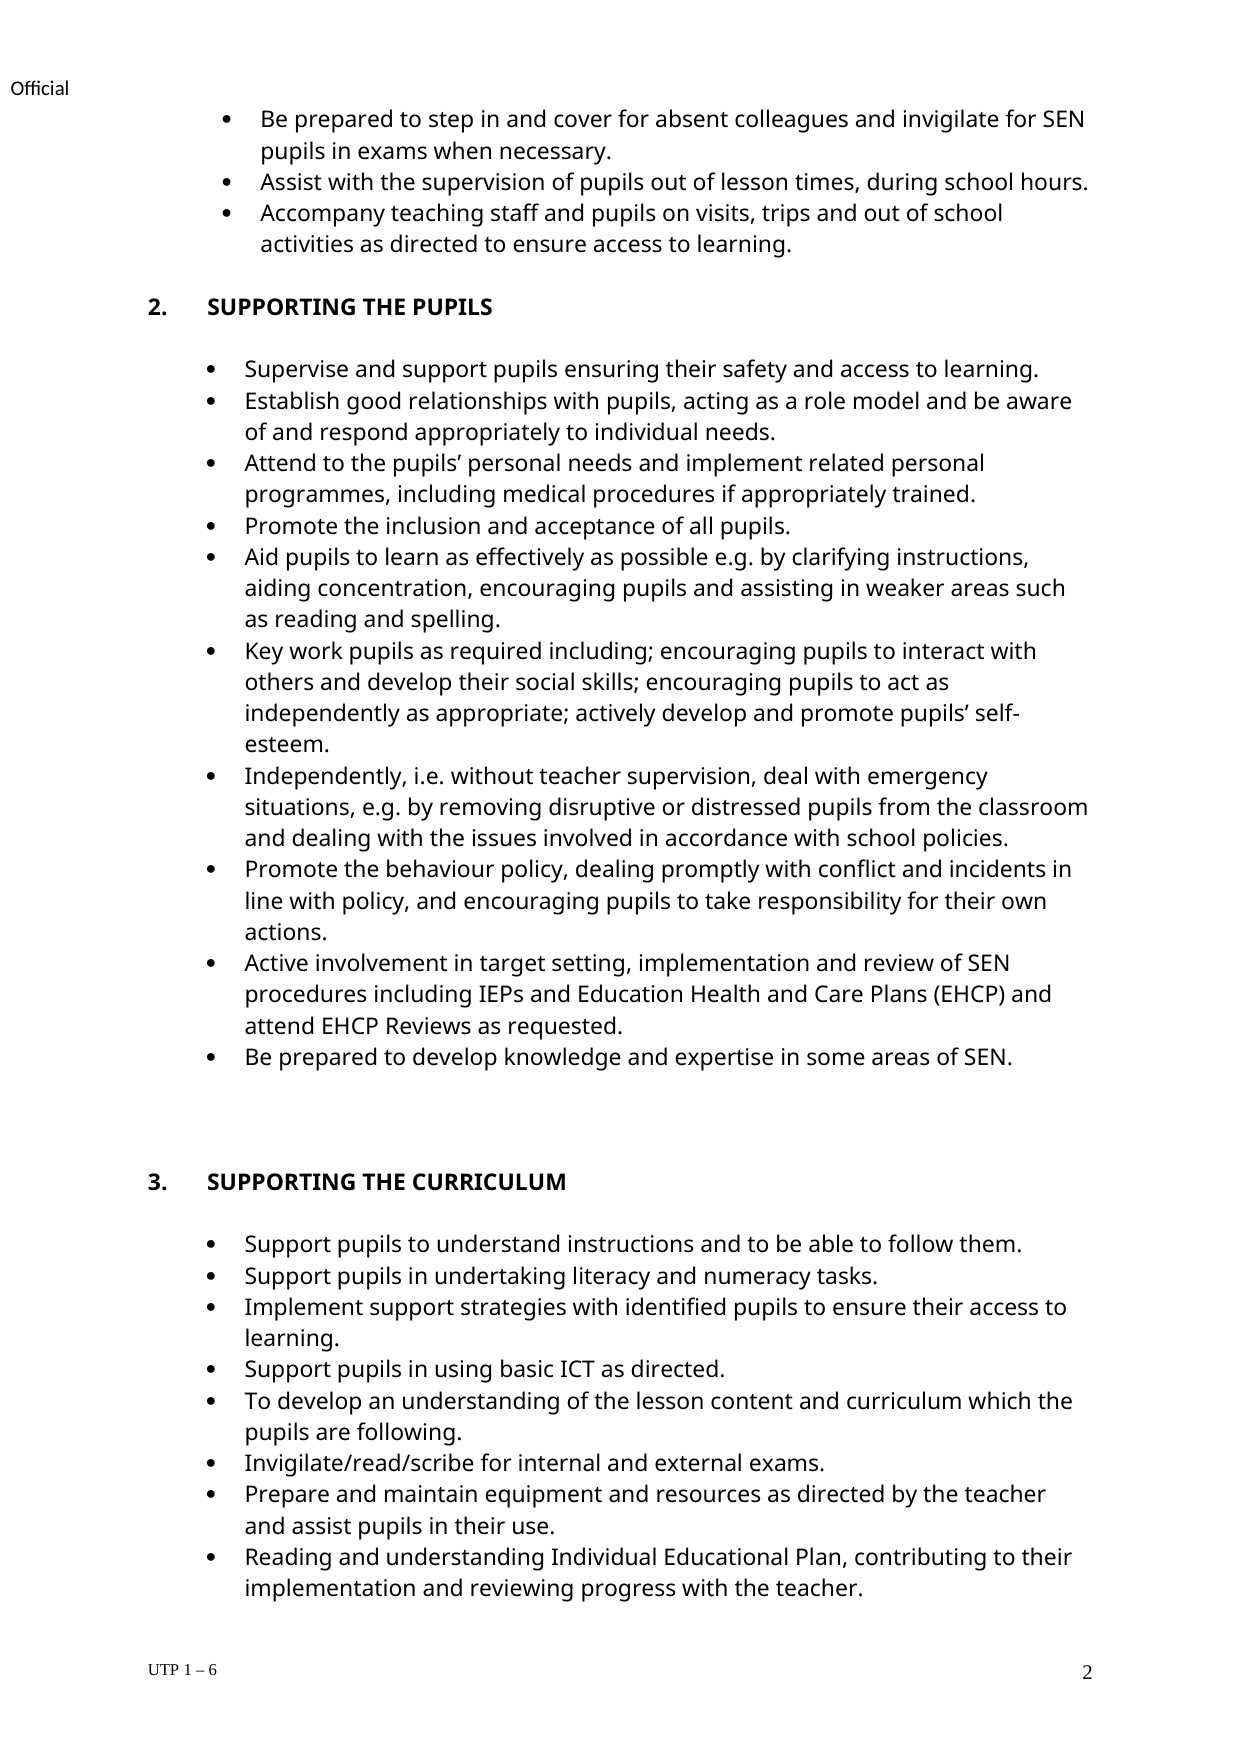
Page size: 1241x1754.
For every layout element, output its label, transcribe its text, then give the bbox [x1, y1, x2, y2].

list Be prepared to develop knowledge and expertise in some areas of SEN. [207, 1041, 1092, 1072]
list To develop an understanding of the lesson content and curriculum which the pupils are following. [207, 1385, 1092, 1447]
list Aid pupils to learn as effectively as possible e.g. by clarifying instructions, aiding concentration, encouraging pupils and assisting in weaker areas such as reading and spelling. [207, 541, 1092, 635]
list Promote the behaviour policy, dealing promptly with conflict and incidents in line with policy, and encouraging pupils to take responsibility for their own actions. [207, 853, 1092, 947]
list Active involvement in target setting, implementation and review of SEN procedures including IEPs and Education Health and Care Plans (EHCP) and attend EHCP Reviews as requested. [207, 947, 1092, 1041]
list Key work pupils as required including; encouraging pupils to interact with others and develop their social skills; encouraging pupils to act as independently as appropriate; actively develop and promote pupils’ self-esteem. [207, 635, 1092, 760]
list Support pupils in using basic ICT as directed. [207, 1353, 1092, 1385]
list Promote the inclusion and acceptance of all pupils. [207, 510, 1092, 541]
text 3. SUPPORTING THE CURRICULUM [148, 1166, 1092, 1197]
list Establish good relationships with pupils, acting as a role model and be aware of and respond appropriately to individual needs. [207, 385, 1092, 447]
list Assist with the supervision of pupils out of lesson times, during school hours. [223, 166, 1092, 197]
list Implement support strategies with identified pupils to ensure their access to learning. [207, 1291, 1092, 1353]
list Reading and understanding Individual Educational Plan, contributing to their implementation and reviewing progress with the teacher. [207, 1541, 1092, 1603]
list Prepare and maintain equipment and resources as directed by the teacher and assist pupils in their use. [207, 1478, 1092, 1541]
list Supervise and support pupils ensuring their safety and access to learning. [207, 353, 1092, 385]
list Support pupils to understand instructions and to be able to follow them. [207, 1228, 1092, 1260]
list Invigilate/read/scribe for internal and external exams. [207, 1447, 1092, 1478]
list Independently, i.e. without teacher supervision, deal with emergency situations, e.g. by removing disruptive or distressed pupils from the classroom and dealing with the issues involved in accordance with school policies. [207, 760, 1092, 853]
list Accompany teaching staff and pupils on visits, trips and out of school activities as directed to ensure access to learning. [223, 197, 1092, 260]
list Attend to the pupils’ personal needs and implement related personal programmes, including medical procedures if appropriately trained. [207, 447, 1092, 510]
list Be prepared to step in and cover for absent colleagues and invigilate for SEN pupils in exams when necessary. [223, 103, 1092, 166]
list Support pupils in undertaking literacy and numeracy tasks. [207, 1260, 1092, 1291]
list SUPPORTING THE PUPILS [148, 291, 1092, 322]
